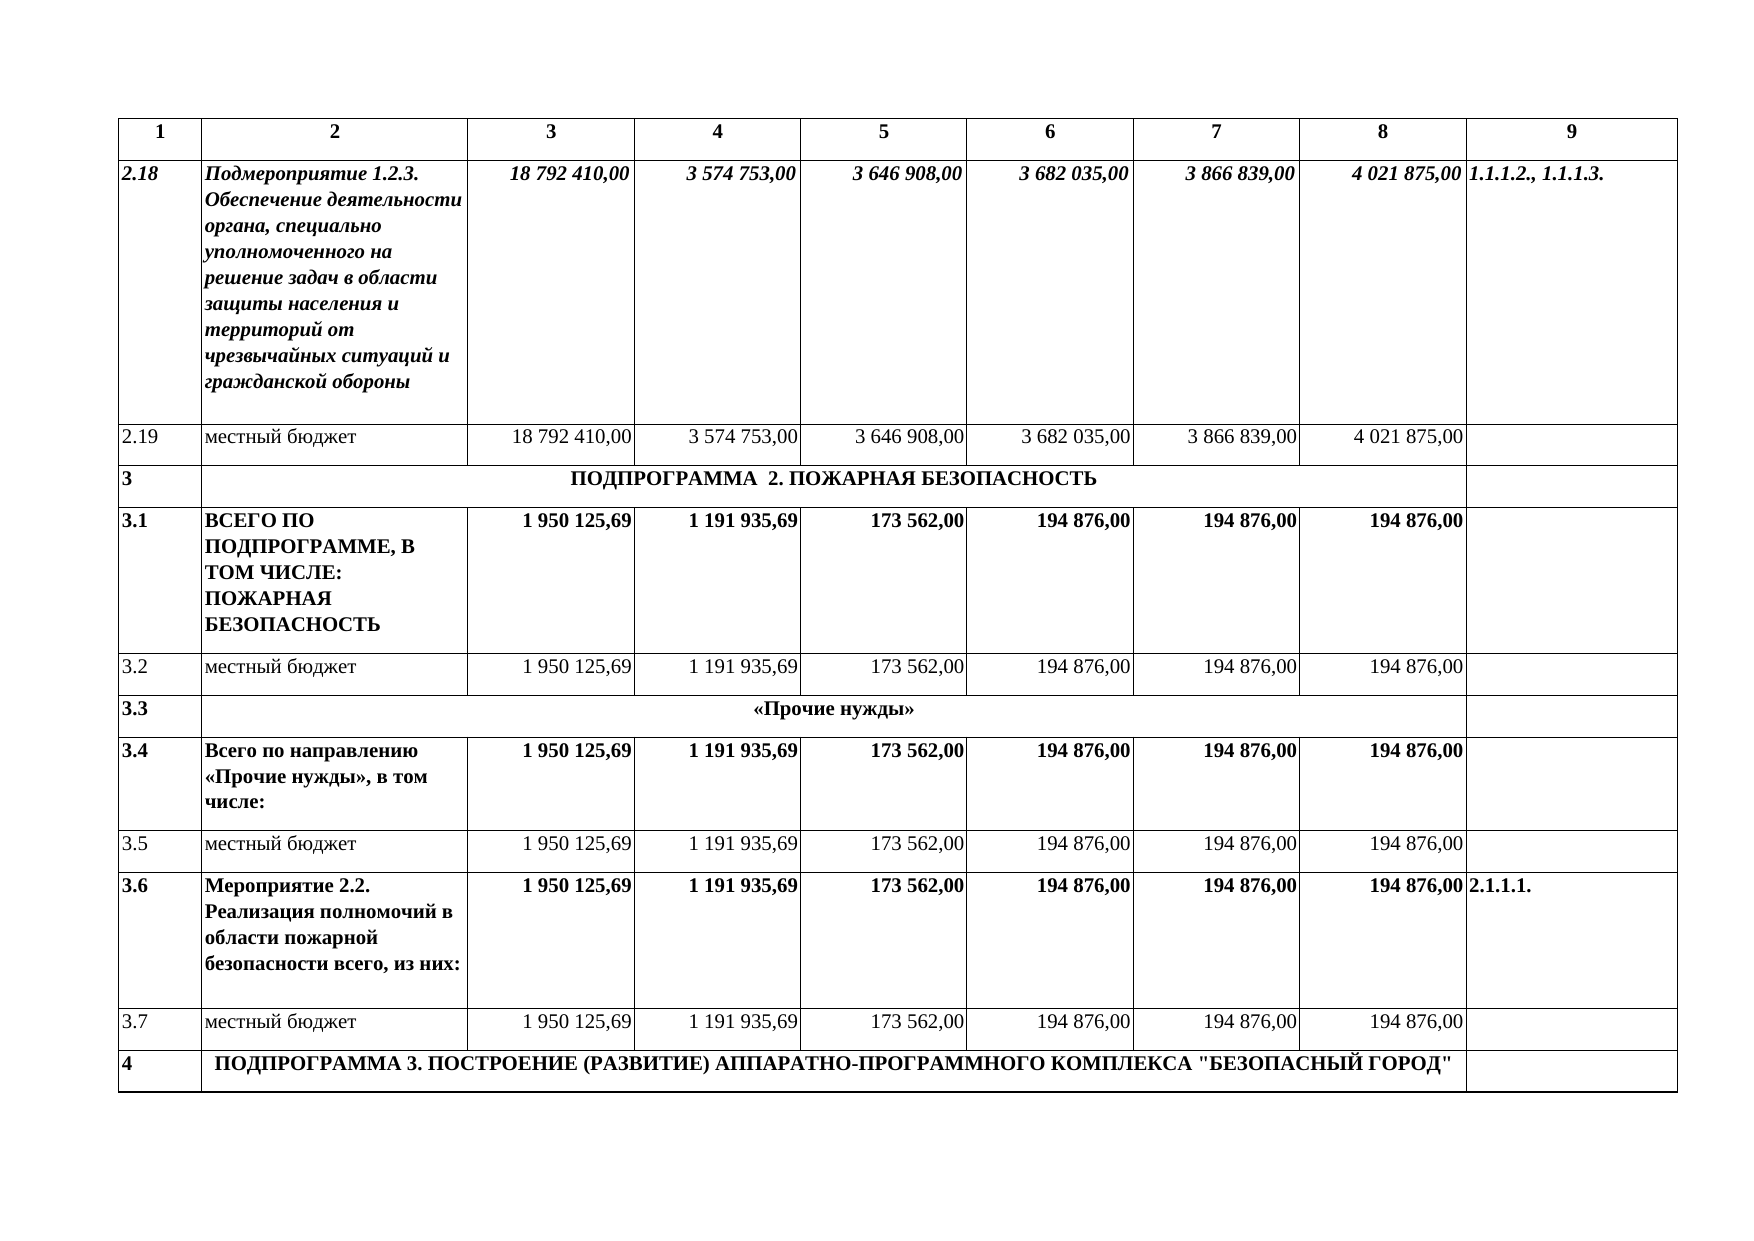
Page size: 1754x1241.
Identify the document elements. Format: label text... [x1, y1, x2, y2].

table_cell 4 [119, 1051, 201, 1091]
table_cell «Прочие нужды» [202, 696, 1466, 737]
table_cell местный бюджет [202, 831, 467, 872]
table_cell 194 876,00 [1300, 654, 1466, 695]
table_cell 3.1 [119, 508, 201, 653]
table_cell [1467, 696, 1677, 737]
table_cell 3 [119, 466, 201, 507]
table_cell [1467, 654, 1677, 695]
table_header 2 [202, 119, 467, 160]
table_cell 3.4 [119, 738, 201, 830]
table_cell 4 021 875,00 [1300, 161, 1466, 423]
table_cell [1467, 1051, 1677, 1091]
table_cell местный бюджет [202, 654, 467, 695]
table_cell 173 562,00 [801, 654, 966, 695]
table_cell [1467, 1009, 1677, 1049]
table_cell 194 876,00 [1134, 654, 1299, 695]
table_cell 1 950 125,69 [468, 508, 634, 653]
table_cell 1 191 935,69 [635, 831, 800, 872]
table_cell 3.3 [119, 696, 201, 737]
table_cell 194 876,00 [1134, 738, 1299, 830]
table_cell 18 792 410,00 [468, 161, 634, 423]
table_cell [1467, 738, 1677, 830]
table_cell 3.6 [119, 873, 201, 1008]
table_header 5 [801, 119, 966, 160]
table_cell 3 682 035,00 [967, 161, 1133, 423]
table_cell местный бюджет [202, 1009, 467, 1049]
table_cell 194 876,00 [1134, 831, 1299, 872]
table_cell 1 191 935,69 [635, 654, 800, 695]
table_cell [1467, 466, 1677, 507]
table_cell 173 562,00 [801, 1009, 966, 1049]
table_cell местный бюджет [202, 425, 467, 465]
table_cell 1 950 125,69 [468, 873, 634, 1008]
table_cell [1467, 425, 1677, 465]
table_cell 3 646 908,00 [801, 425, 966, 465]
table_cell 194 876,00 [1300, 508, 1466, 653]
table_cell 173 562,00 [801, 508, 966, 653]
table_cell 1 950 125,69 [468, 738, 634, 830]
table_cell 3.2 [119, 654, 201, 695]
table_cell 194 876,00 [967, 508, 1133, 653]
table_cell 1 191 935,69 [635, 1009, 800, 1049]
table_cell 3 866 839,00 [1134, 425, 1299, 465]
table_cell 194 876,00 [967, 831, 1133, 872]
table_header 7 [1134, 119, 1299, 160]
table_cell Подмероприятие 1.2.3. Обеспечение деятельности органа, специально уполномоченного на решение задач в области защиты населения и территорий от чрезвычайных ситуаций и гражданской обороны [202, 161, 467, 423]
table_header 6 [967, 119, 1133, 160]
table_cell Мероприятие 2.2. Реализация полномочий в области пожарной безопасности всего, из них: [202, 873, 467, 1008]
table_header 3 [468, 119, 634, 160]
table_cell 173 562,00 [801, 831, 966, 872]
table_cell 3 682 035,00 [967, 425, 1133, 465]
table_cell 194 876,00 [967, 654, 1133, 695]
table_cell 3.7 [119, 1009, 201, 1049]
table_header 1 [119, 119, 201, 160]
table_cell ПОДПРОГРАММА 2. ПОЖАРНАЯ БЕЗОПАСНОСТЬ [202, 466, 1466, 507]
table_cell 2.18 [119, 161, 201, 423]
table_cell 3 866 839,00 [1134, 161, 1299, 423]
table_header 9 [1467, 119, 1677, 160]
table_cell 4 021 875,00 [1300, 425, 1466, 465]
table_cell ПОДПРОГРАММА 3. ПОСТРОЕНИЕ (РАЗВИТИЕ) АППАРАТНО-ПРОГРАММНОГО КОМПЛЕКСА "БЕЗОПАСНЫЙ ГОРОД" [202, 1051, 1466, 1091]
table_cell 194 876,00 [967, 1009, 1133, 1049]
table_cell 1 950 125,69 [468, 831, 634, 872]
table_cell 194 876,00 [967, 873, 1133, 1008]
table_cell 3.5 [119, 831, 201, 872]
table_cell ВСЕГО ПО ПОДПРОГРАММЕ, В ТОМ ЧИСЛЕ: ПОЖАРНАЯ БЕЗОПАСНОСТЬ [202, 508, 467, 653]
table_cell 1 950 125,69 [468, 654, 634, 695]
table_cell 194 876,00 [1134, 1009, 1299, 1049]
table_cell 3 574 753,00 [635, 425, 800, 465]
table_cell 1 950 125,69 [468, 1009, 634, 1049]
table_cell 173 562,00 [801, 873, 966, 1008]
table_cell 1 191 935,69 [635, 508, 800, 653]
table_cell 194 876,00 [1300, 873, 1466, 1008]
table_cell 1.1.1.2., 1.1.1.3. [1467, 161, 1677, 423]
table_header 4 [635, 119, 800, 160]
table_cell 3 646 908,00 [801, 161, 966, 423]
table_cell 194 876,00 [1134, 873, 1299, 1008]
table_cell 194 876,00 [967, 738, 1133, 830]
table_cell 194 876,00 [1300, 1009, 1466, 1049]
table_header 8 [1300, 119, 1466, 160]
table_cell [1467, 831, 1677, 872]
table_cell 2.1.1.1. [1467, 873, 1677, 1008]
table_cell 173 562,00 [801, 738, 966, 830]
table_cell 1 191 935,69 [635, 738, 800, 830]
table_cell 194 876,00 [1300, 831, 1466, 872]
table_cell 1 191 935,69 [635, 873, 800, 1008]
table_cell 3 574 753,00 [635, 161, 800, 423]
table_cell 194 876,00 [1300, 738, 1466, 830]
table_cell 2.19 [119, 425, 201, 465]
table_cell [1467, 508, 1677, 653]
table_cell 194 876,00 [1134, 508, 1299, 653]
table_cell 18 792 410,00 [468, 425, 634, 465]
table_cell Всего по направлению «Прочие нужды», в том числе: [202, 738, 467, 830]
